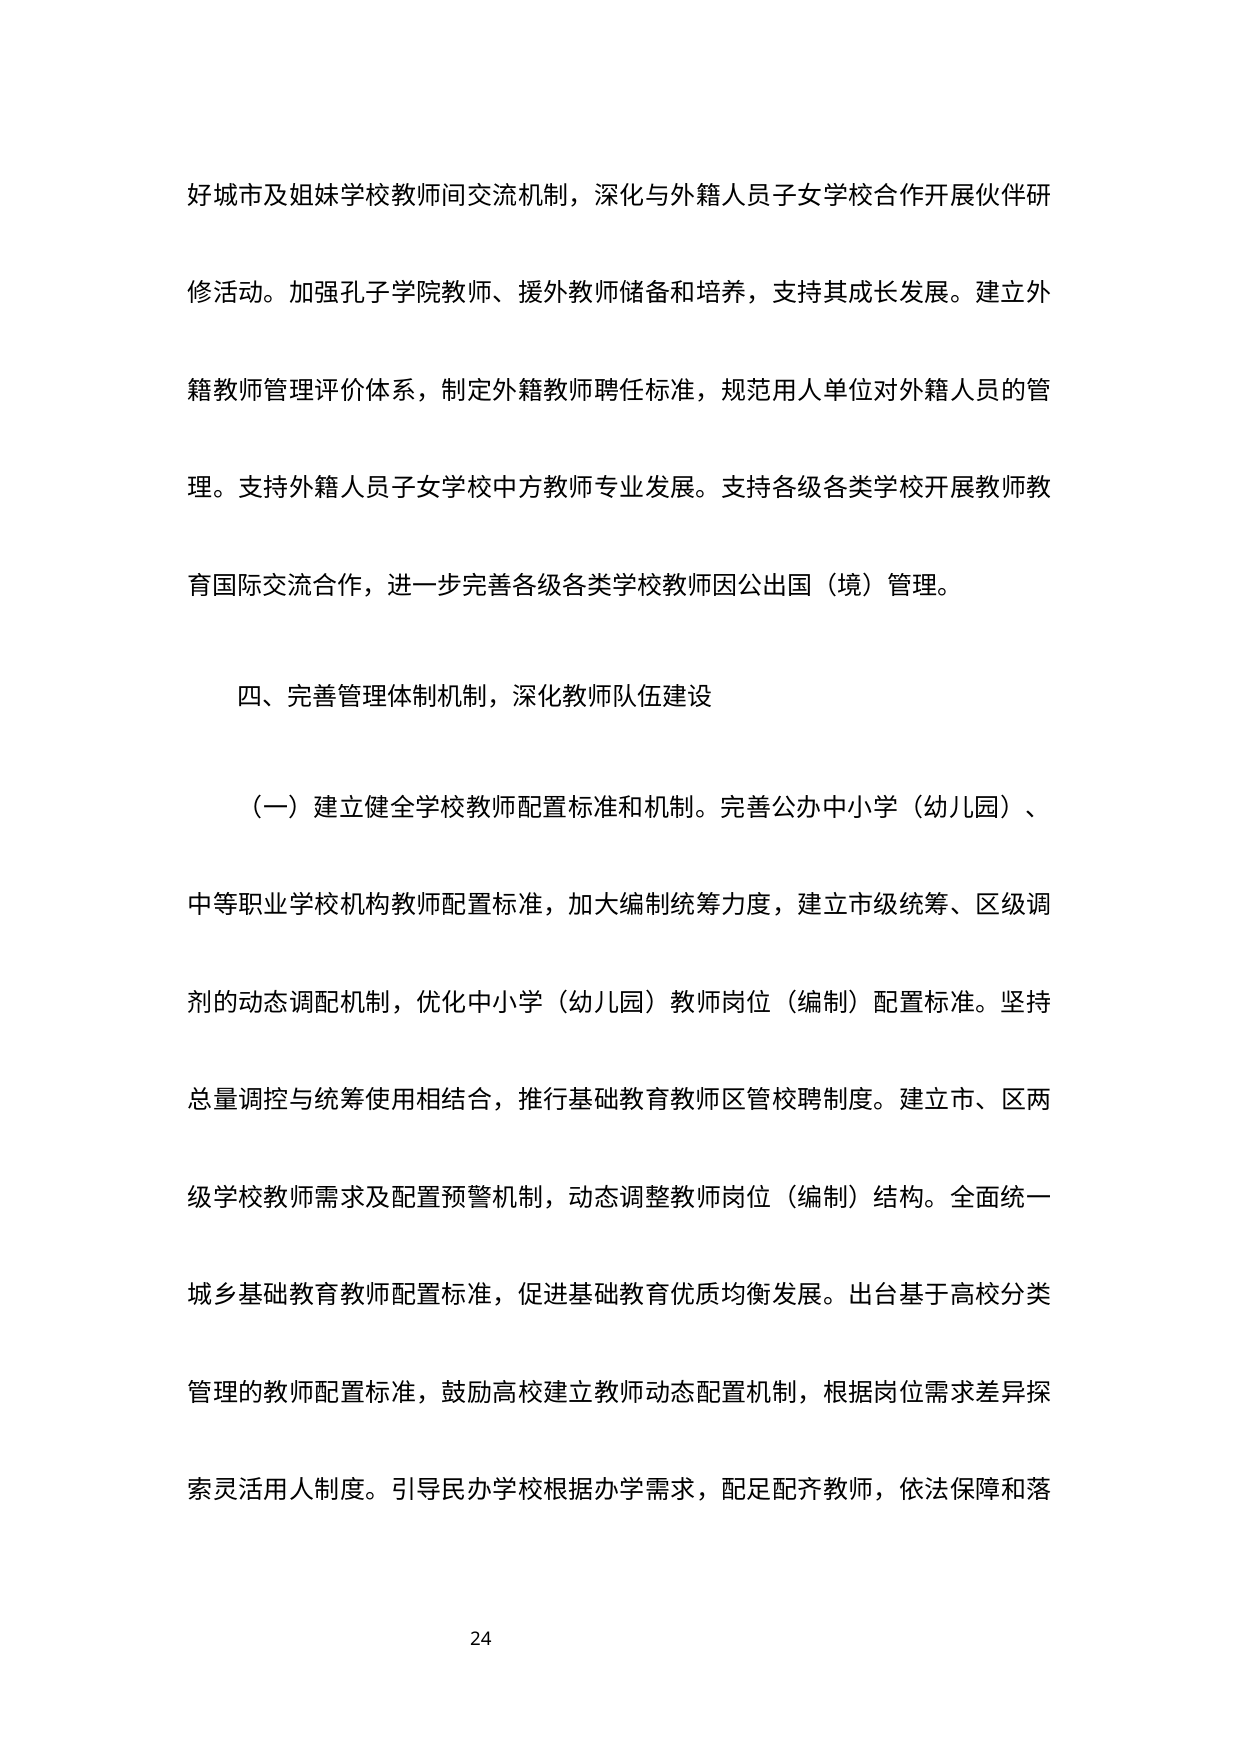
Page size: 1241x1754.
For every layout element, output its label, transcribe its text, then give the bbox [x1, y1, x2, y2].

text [187, 162, 1053, 617]
text 四、完善管理体制机制，深化教师队伍建设 [187, 663, 1053, 728]
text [187, 774, 1053, 1522]
